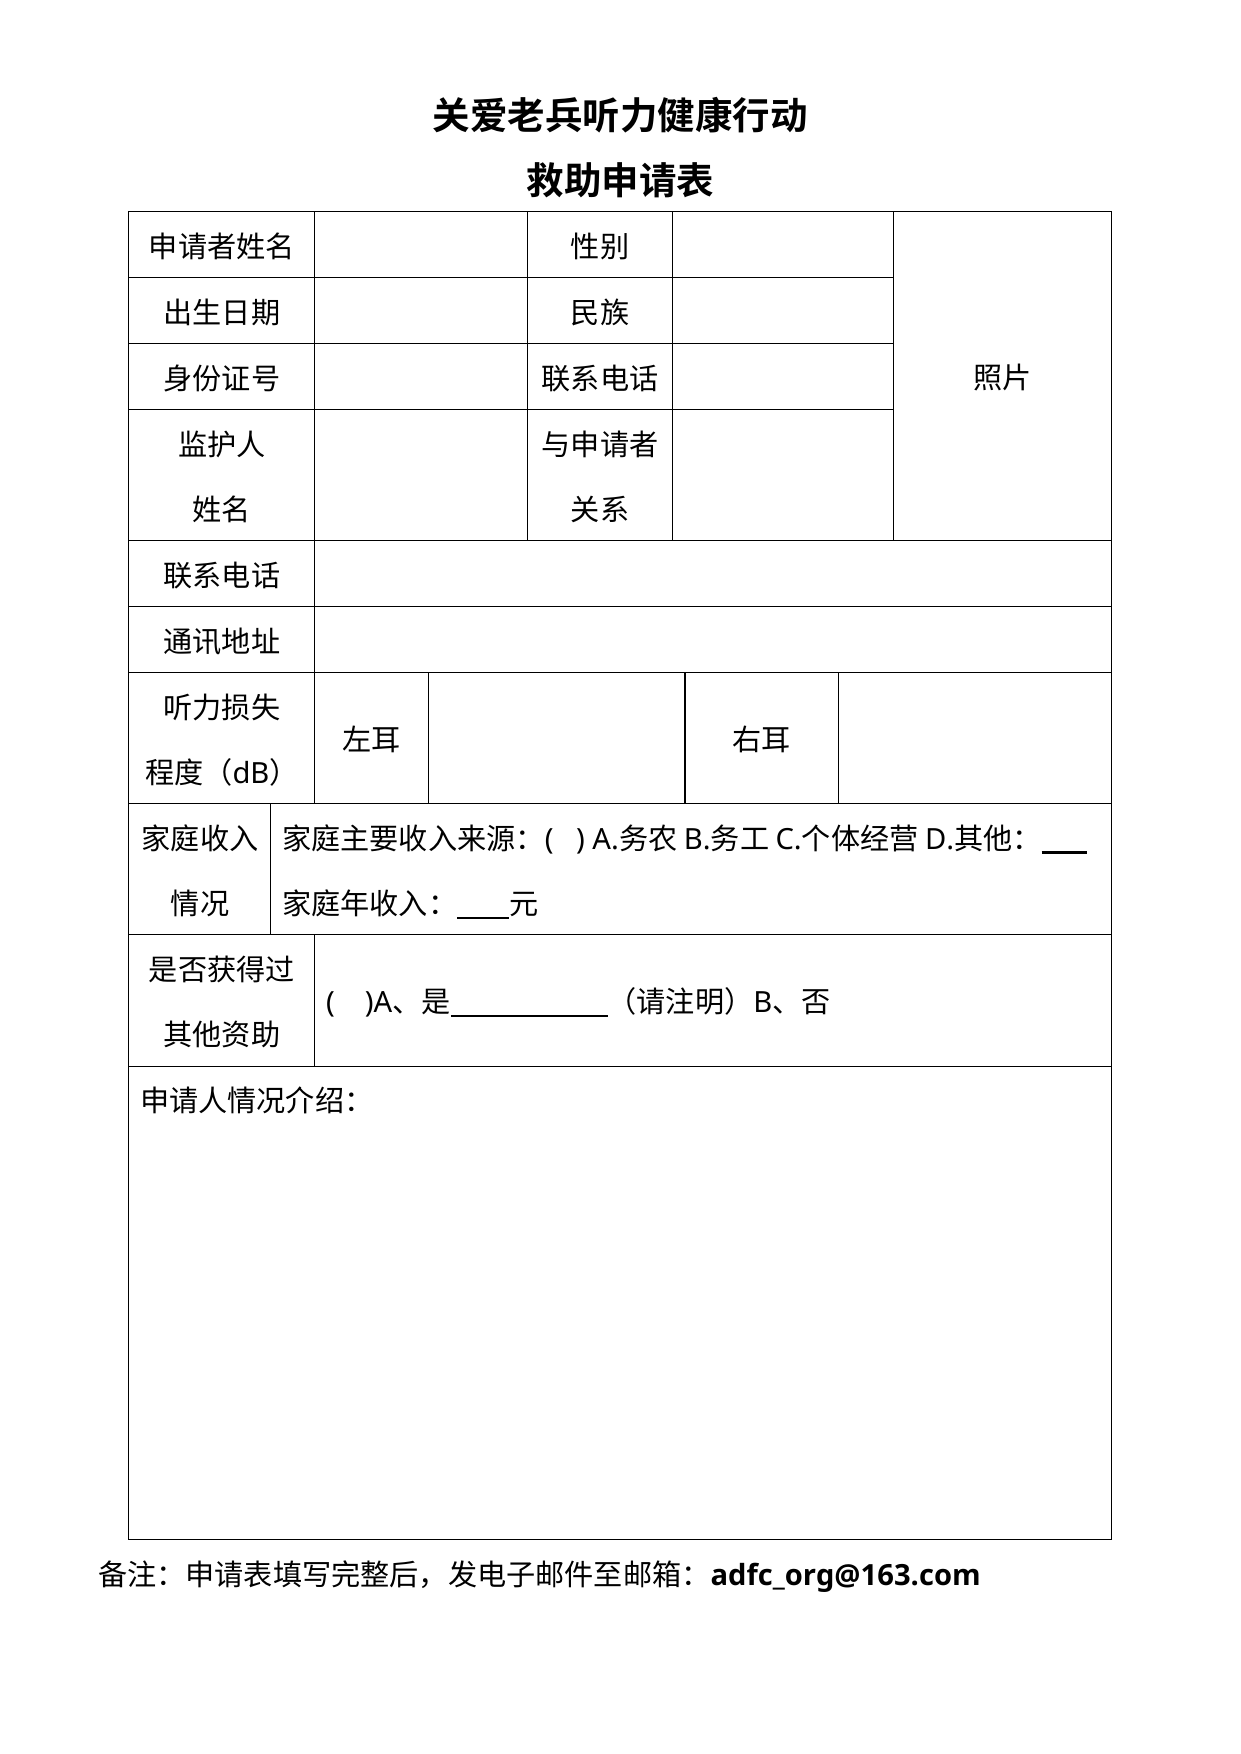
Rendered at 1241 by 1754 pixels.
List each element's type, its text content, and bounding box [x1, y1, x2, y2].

text 关爱老兵听力健康行动 [75, 81, 1165, 146]
table_cell 右耳 [686, 673, 838, 803]
table_cell [673, 344, 893, 409]
table_cell 身份证号 [129, 344, 314, 409]
table_cell [839, 673, 1111, 803]
table_cell 左耳 [315, 673, 428, 803]
table_cell 听力损失 程度（dB） [129, 673, 314, 803]
table_cell 联系电话 [528, 344, 672, 409]
table_cell 是否获得过其他资助 [129, 935, 314, 1066]
table_cell 家庭主要收入来源：( ) A.务农 B.务工 C.个体经营 D.其他： 家庭年收入： 元 [271, 804, 1111, 934]
table_cell [673, 410, 893, 540]
table_cell 通讯地址 [129, 607, 314, 672]
table_cell [429, 673, 684, 803]
text 备注：申请表填写完整后，发电子邮件至邮箱：adfc_org@163.com [75, 1540, 1165, 1605]
table_cell [315, 410, 527, 540]
table_cell 家庭收入 情况 [129, 804, 270, 934]
table_cell [315, 344, 527, 409]
table_cell 监护人 姓名 [129, 410, 314, 540]
table_cell [315, 541, 1111, 606]
table_cell 联系电话 [129, 541, 314, 606]
table_header 性别 [528, 212, 672, 277]
table_cell ( )A、是 （请注明）B、否 [315, 935, 1111, 1066]
table_header 照片 [894, 212, 1111, 540]
table_header [673, 212, 893, 277]
table_cell 与申请者关系 [528, 410, 672, 540]
text 救助申请表 [75, 146, 1165, 211]
table_header [315, 212, 527, 277]
table_cell [315, 607, 1111, 672]
table_cell 民族 [528, 278, 672, 343]
table_header 申请者姓名 [129, 212, 314, 277]
table_cell [315, 278, 527, 343]
table_cell 申请人情况介绍： [129, 1067, 1111, 1539]
table_cell [673, 278, 893, 343]
table_cell 出生日期 [129, 278, 314, 343]
